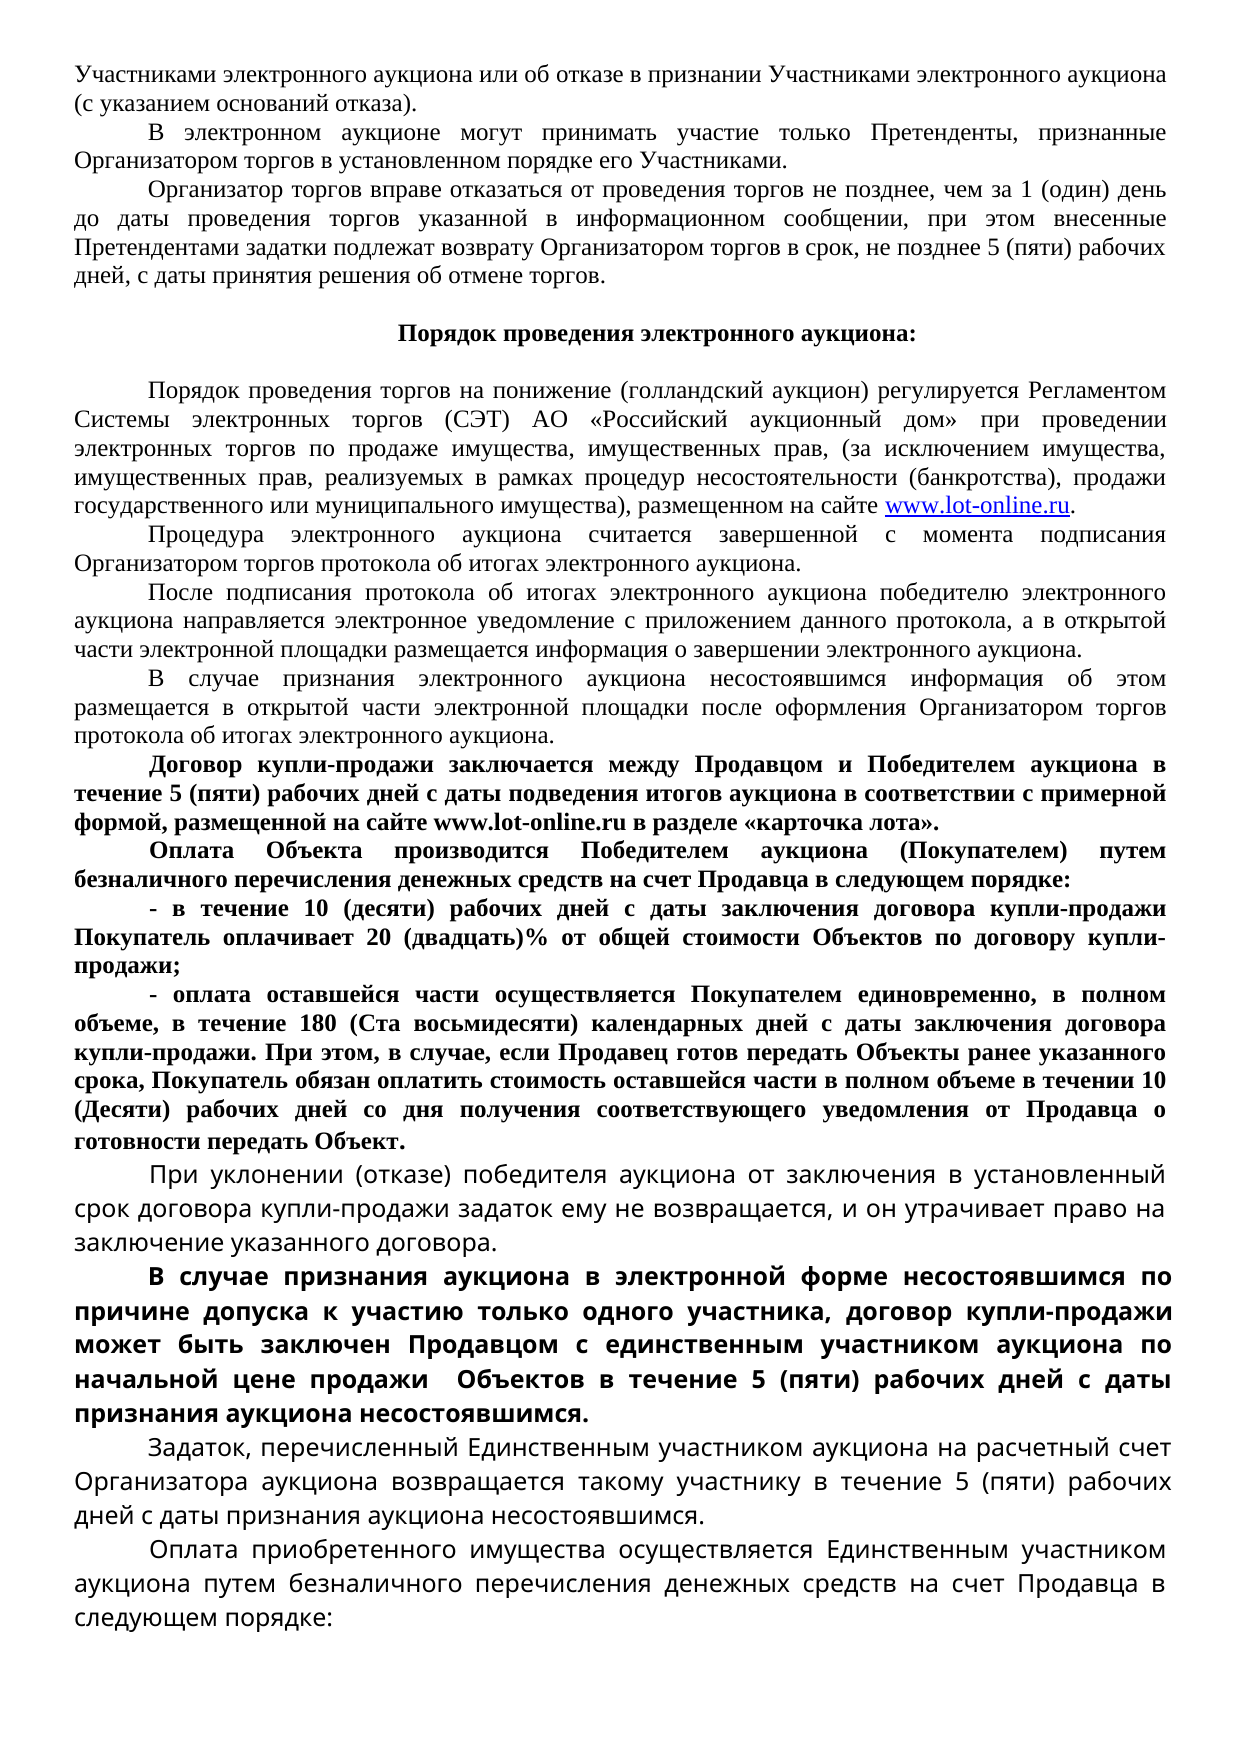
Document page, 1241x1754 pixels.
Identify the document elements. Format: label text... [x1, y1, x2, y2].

text При уклонении (отказе) победителя аукциона от заключения в установленный срок договора купли-продажи задаток ему не возвращается, и он утрачивает право на заключение указанного договора. [74, 1157, 1167, 1259]
text - в течение 10 (десяти) рабочих дней с даты заключения договора купли-продажи Покупатель оплачивает 20 (двадцать)% от общей стоимости Объектов по договору купли-продажи; [74, 893, 1167, 979]
text - оплата оставшейся части осуществляется Покупателем единовременно, в полном объеме, в течение 180 (Ста восьмидесяти) календарных дней с даты заключения договора купли-продажи. При этом, в случае, если Продавец готов передать Объекты ранее указанного срока, Покупатель обязан оплатить стоимость оставшейся части в полном объеме в течении 10 (Десяти) рабочих дней со дня получения соответствующего уведомления от Продавца о готовности передать Объект. [74, 979, 1167, 1157]
text Процедура электронного аукциона считается завершенной с момента подписания Организатором торгов протокола об итогах электронного аукциона. [74, 519, 1167, 577]
text Организатор торгов вправе отказаться от проведения торгов не позднее, чем за 1 (один) день до даты проведения торгов указанной в информационном сообщении, при этом внесенные Претендентами задатки подлежат возврату Организатором торгов в срок, не позднее 5 (пяти) рабочих дней, с даты принятия решения об отмене торгов. [74, 174, 1167, 289]
text Порядок проведения торгов на понижение (голландский аукцион) регулируется Регламентом Системы электронных торгов (СЭТ) АО «Российский аукционный дом» при проведении электронных торгов по продаже имущества, имущественных прав, (за исключением имущества, имущественных прав, реализуемых в рамках процедур несостоятельности (банкротства), продажи государственного или муниципального имущества), размещенном на сайте www.lot-online.ru. [74, 375, 1167, 519]
text Договор купли-продажи заключается между Продавцом и Победителем аукциона в течение 5 (пяти) рабочих дней с даты подведения итогов аукциона в соответствии с примерной формой, размещенной на сайте www.lot-online.ru в разделе «карточка лота». [74, 749, 1167, 835]
text Оплата приобретенного имущества осуществляется Единственным участником аукциона путем безналичного перечисления денежных средств на счет Продавца в следующем порядке: [74, 1532, 1167, 1634]
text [74, 59, 1167, 117]
text В случае признания аукциона в электронной форме несостоявшимся по причине допуска к участию только одного участника, договор купли-продажи может быть заключен Продавцом с единственным участником аукциона по начальной цене продажи Объектов в течение 5 (пяти) рабочих дней с даты признания аукциона несостоявшимся. [74, 1259, 1173, 1429]
text Задаток, перечисленный Единственным участником аукциона на расчетный счет Организатора аукциона возвращается такому участнику в течение 5 (пяти) рабочих дней с даты признания аукциона несостоявшимся. [74, 1429, 1173, 1532]
text После подписания протокола об итогах электронного аукциона победителю электронного аукциона направляется электронное уведомление с приложением данного протокола, а в открытой части электронной площадки размещается информация о завершении электронного аукциона. [74, 577, 1167, 663]
text Оплата Объекта производится Победителем аукциона (Покупателем) путем безналичного перечисления денежных средств на счет Продавца в следующем порядке: [74, 835, 1167, 893]
text В электронном аукционе могут принимать участие только Претенденты, признанные Организатором торгов в установленном порядке его Участниками. [74, 117, 1167, 174]
text В случае признания электронного аукциона несостоявшимся информация об этом размещается в открытой части электронной площадки после оформления Организатором торгов протокола об итогах электронного аукциона. [74, 663, 1167, 749]
text Порядок проведения электронного аукциона: [74, 318, 1167, 347]
